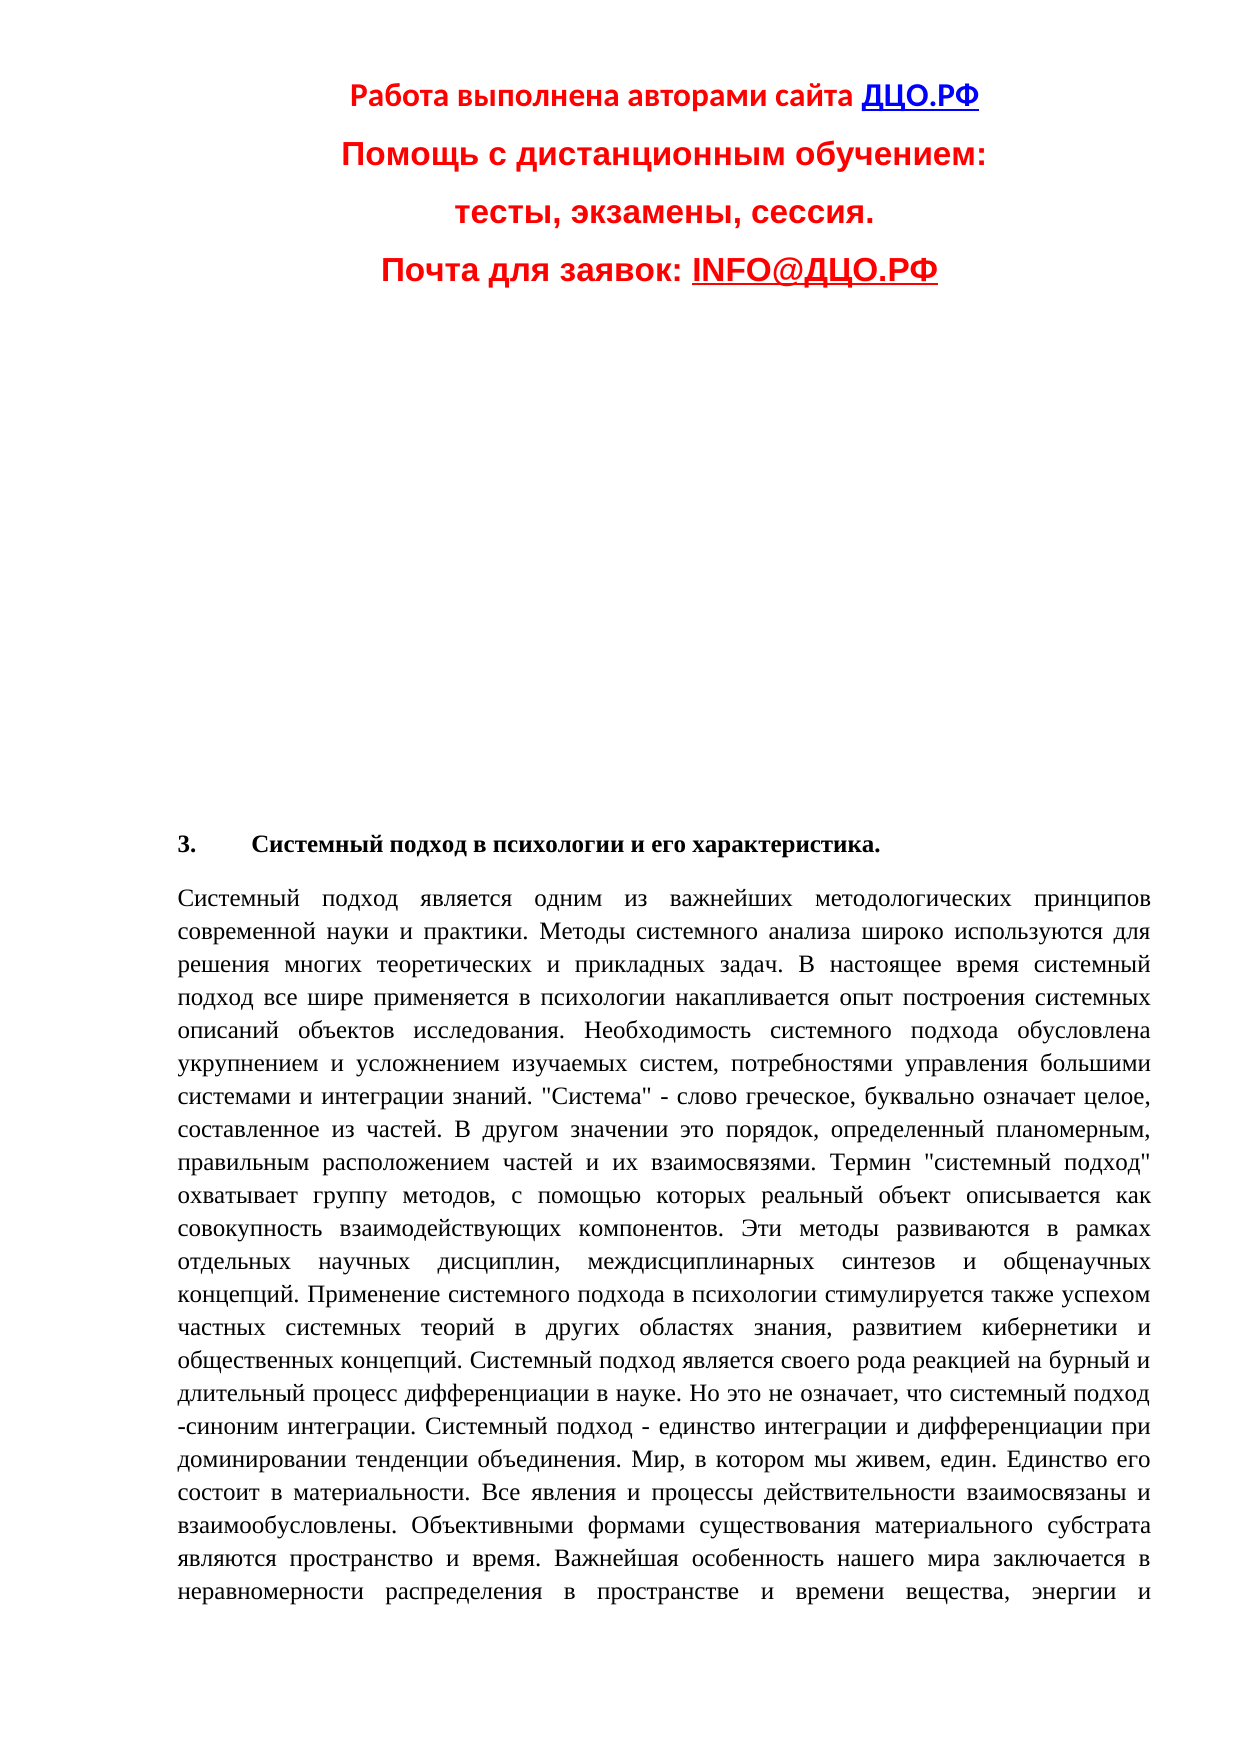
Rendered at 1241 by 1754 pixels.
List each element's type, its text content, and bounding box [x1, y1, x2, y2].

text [177, 883, 1152, 1605]
text 3. Системный подход в психологии и его характеристика. [177, 829, 1152, 858]
